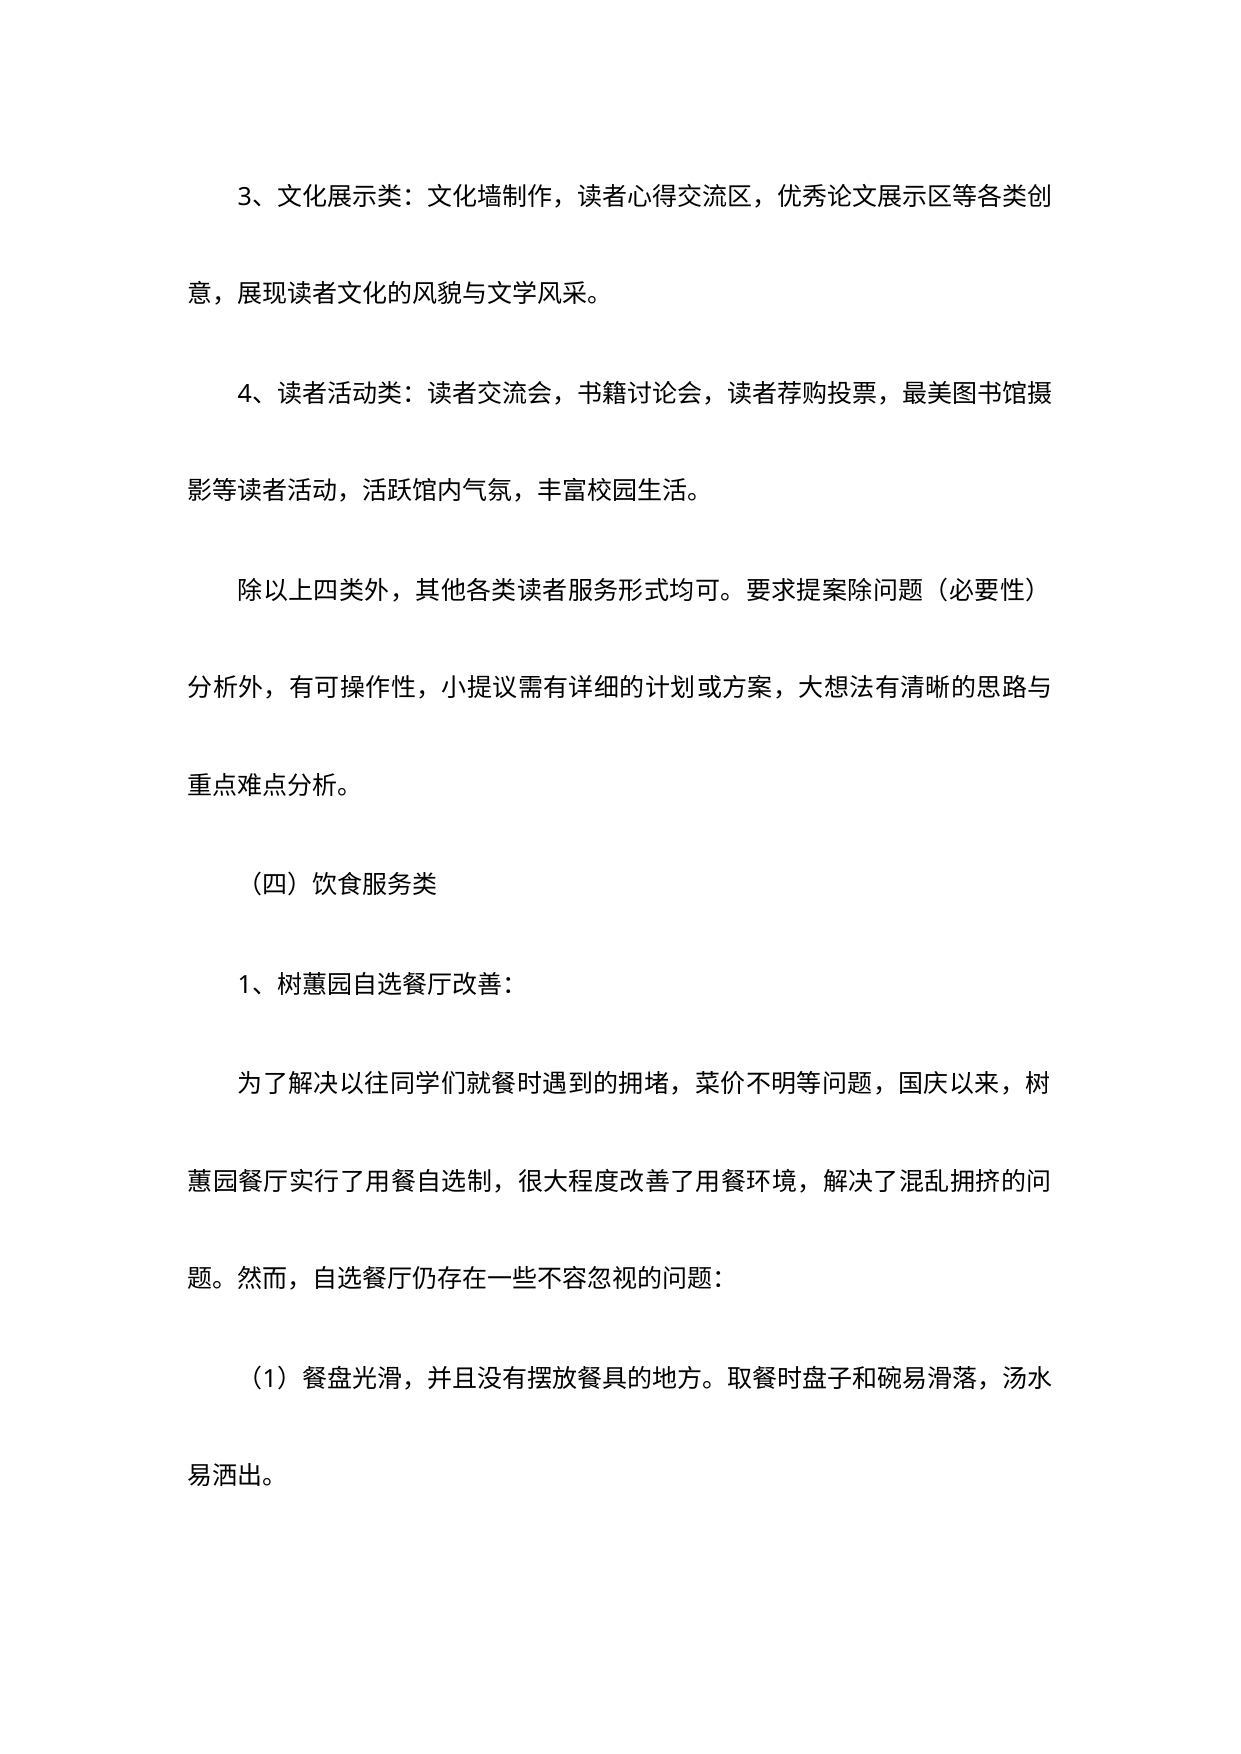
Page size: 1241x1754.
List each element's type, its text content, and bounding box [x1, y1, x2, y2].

text 1、树蕙园自选餐厅改善： [187, 950, 1053, 1015]
text 为了解决以往同学们就餐时遇到的拥堵，菜价不明等问题，国庆以来，树蕙园餐厅实行了用餐自选制，很大程度改善了用餐环境，解决了混乱拥挤的问题。然而，自选餐厅仍存在一些不容忽视的问题： [187, 1049, 1053, 1309]
text （四）饮食服务类 [187, 850, 1053, 915]
text 3、文化展示类：文化墙制作，读者心得交流区，优秀论文展示区等各类创意，展现读者文化的风貌与文学风采。 [187, 162, 1053, 324]
text 4、读者活动类：读者交流会，书籍讨论会，读者荐购投票，最美图书馆摄影等读者活动，活跃馆内气氛，丰富校园生活。 [187, 359, 1053, 521]
text （1）餐盘光滑，并且没有摆放餐具的地方。取餐时盘子和碗易滑落，汤水易洒出。 [187, 1344, 1053, 1506]
text 除以上四类外，其他各类读者服务形式均可。要求提案除问题（必要性）分析外，有可操作性，小提议需有详细的计划或方案，大想法有清晰的思路与重点难点分析。 [187, 556, 1053, 816]
